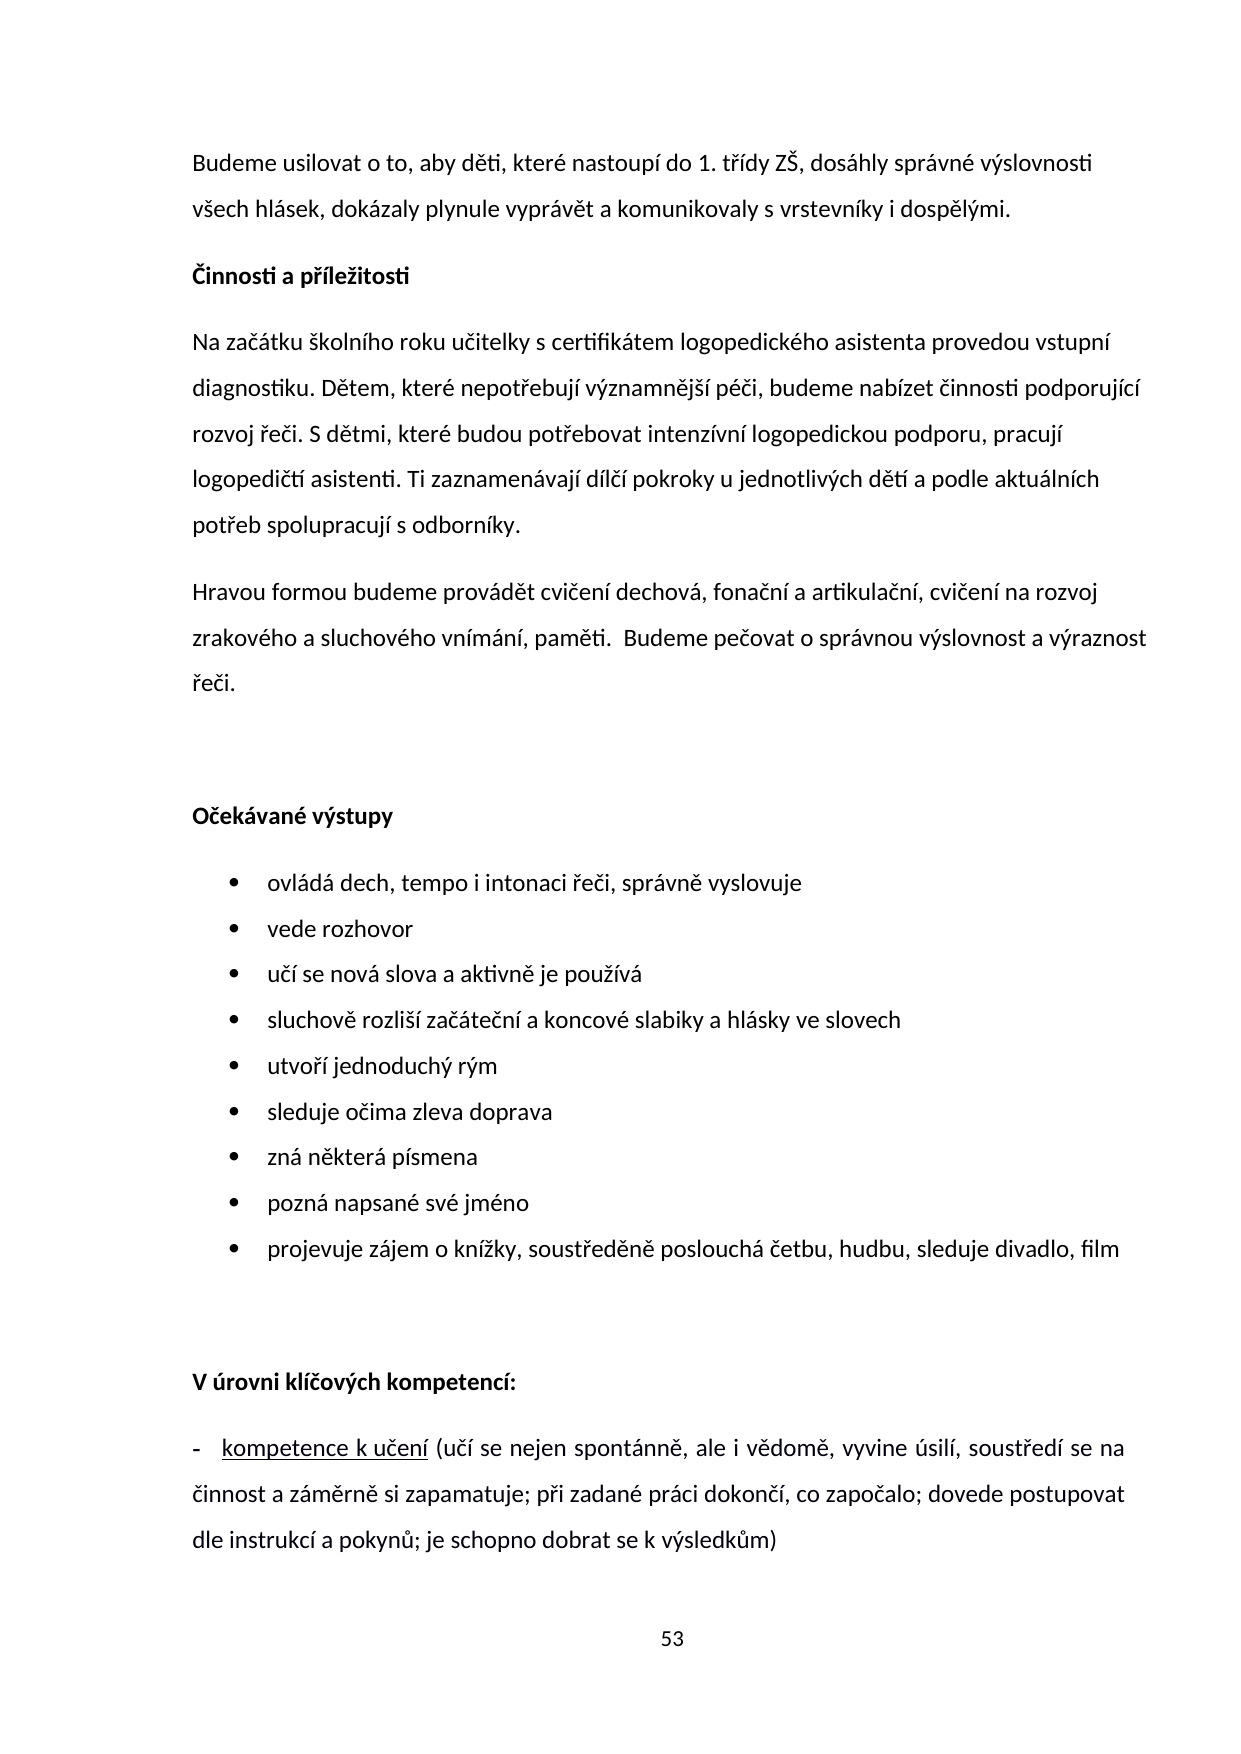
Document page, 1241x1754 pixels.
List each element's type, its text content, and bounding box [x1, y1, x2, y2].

list sleduje očima zleva doprava [229, 1096, 1152, 1126]
text Hravou formou budeme provádět cvičení dechová, fonační a artikulační, cvičení na rozvoj zrakového a sluchového vnímání, paměti. Budeme pečovat o správnou výslovnost a výraznost řeči. [192, 576, 1152, 698]
list kompetence k učení (učí se nejen spontánně, ale i vědomě, vyvine úsilí, soustředí se na činnost a záměrně si zapamatuje; při zadané práci dokončí, co započalo; dovede postupovat dle instrukcí a pokynů; je schopno dobrat se k výsledkům) [192, 1433, 1126, 1554]
list vede rozhovor [229, 913, 1152, 943]
list utvoří jednoduchý rým [229, 1050, 1152, 1081]
list pozná napsané své jméno [229, 1187, 1152, 1218]
list ovládá dech, tempo i intonaci řeči, správně vyslovuje [229, 867, 1152, 898]
text Činnosti a příležitosti [192, 260, 1152, 290]
list sluchově rozliší začáteční a koncové slabiky a hlásky ve slovech [229, 1004, 1152, 1035]
text V úrovni klíčových kompetencí: [192, 1366, 1152, 1397]
text Budeme usilovat o to, aby děti, které nastoupí do 1. třídy ZŠ, dosáhly správné výslovnosti všech hlásek, dokázaly plynule vyprávět a komunikovaly s vrstevníky i dospělými. [192, 148, 1152, 224]
text Očekávané výstupy [192, 801, 1152, 831]
text Na začátku školního roku učitelky s certifikátem logopedického asistenta provedou vstupní diagnostiku. Dětem, které nepotřebují významnější péči, budeme nabízet činnosti podporující rozvoj řeči. S dětmi, které budou potřebovat intenzívní logopedickou podporu, pracují logopedičtí asistenti. Ti zaznamenávají dílčí pokroky u jednotlivých dětí a podle aktuálních potřeb spolupracují s odborníky. [192, 326, 1152, 540]
list zná některá písmena [229, 1141, 1152, 1172]
list projevuje zájem o knížky, soustředěně poslouchá četbu, hudbu, sleduje divadlo, film [229, 1233, 1152, 1263]
list učí se nová slova a aktivně je používá [229, 958, 1152, 989]
